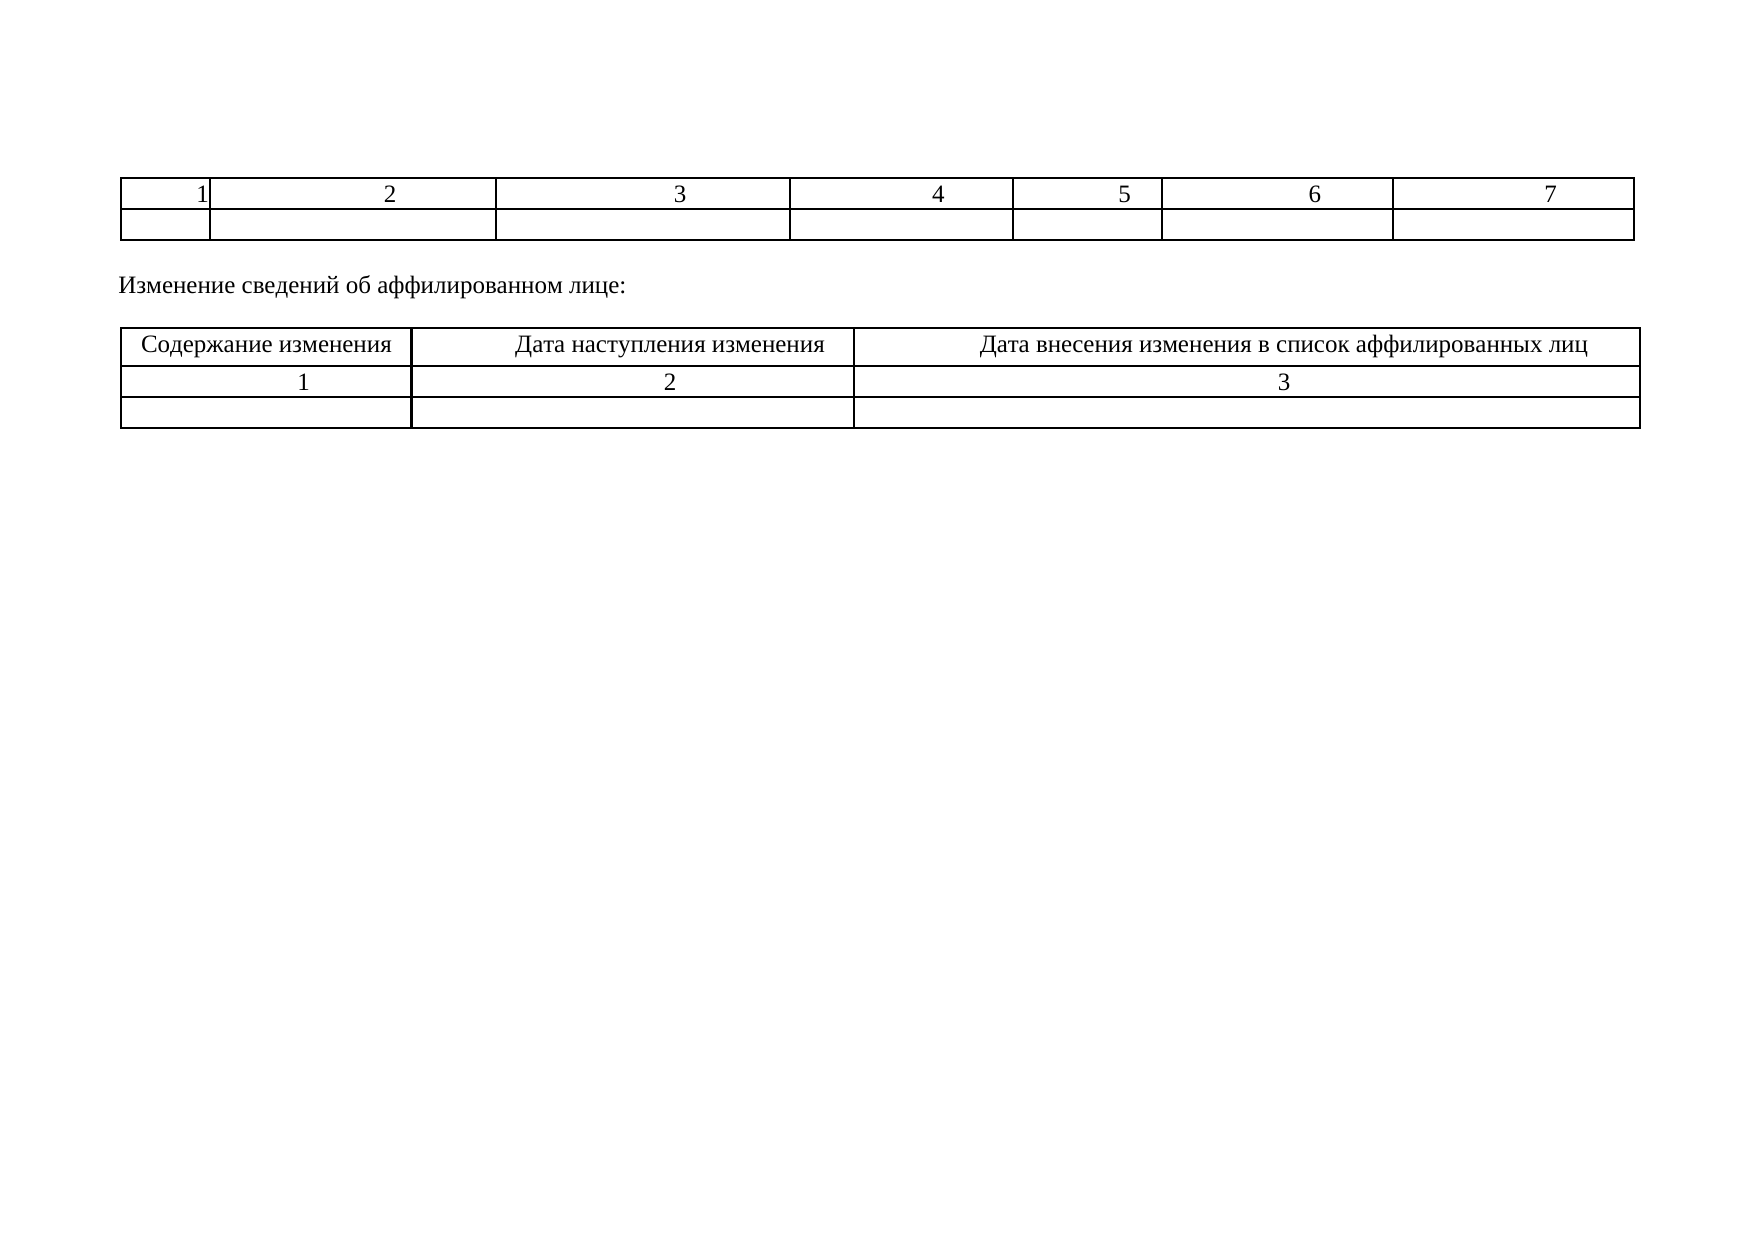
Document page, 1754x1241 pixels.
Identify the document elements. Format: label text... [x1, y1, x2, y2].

table_cell [413, 398, 853, 427]
table_cell 2 [211, 179, 495, 208]
text Изменение сведений об аффилированном лице: [118, 270, 1636, 298]
table_header Дата наступления изменения [413, 329, 853, 365]
table_cell 1 [122, 179, 209, 208]
table_cell 1 [122, 367, 410, 396]
table_cell 2 [413, 367, 853, 396]
table_cell [855, 398, 1639, 427]
table_cell [1163, 210, 1392, 239]
table_cell [211, 210, 495, 239]
table_header Дата внесения изменения в список аффилированных лиц [855, 329, 1639, 365]
table_cell 5 [1014, 179, 1161, 208]
table_header Содержание изменения [122, 329, 410, 365]
table_cell 4 [791, 179, 1012, 208]
table_cell [122, 398, 410, 427]
table_cell 7 [1394, 179, 1633, 208]
table_cell [122, 210, 209, 239]
table_cell 3 [855, 367, 1639, 396]
table_cell 3 [497, 179, 789, 208]
table_cell [497, 210, 789, 239]
table_cell [791, 210, 1012, 239]
table_cell [1394, 210, 1633, 239]
table_cell 6 [1163, 179, 1392, 208]
table_cell [1014, 210, 1161, 239]
